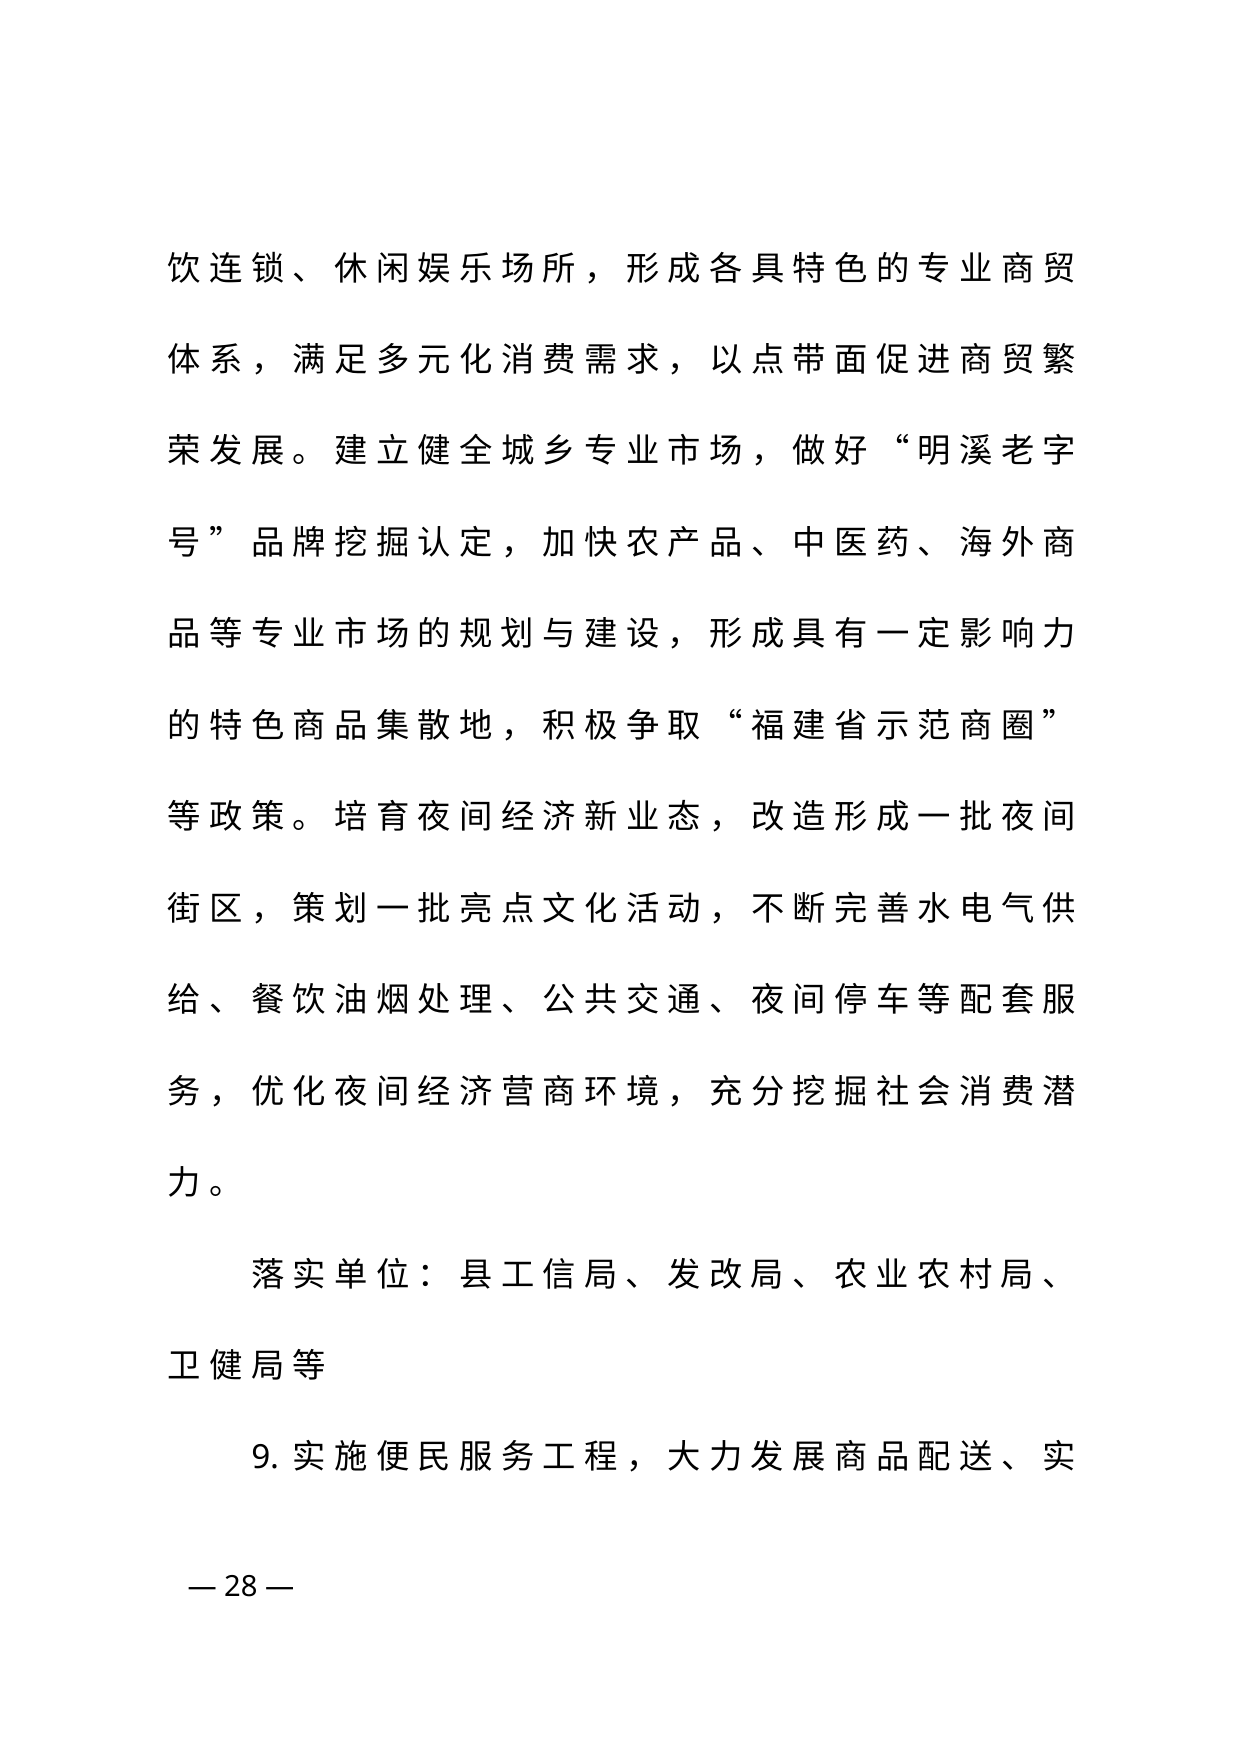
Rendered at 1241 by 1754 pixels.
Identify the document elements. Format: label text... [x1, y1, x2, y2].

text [168, 1409, 1084, 1500]
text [168, 220, 1084, 1226]
text 落实单位：县工信局、发改局、农业农村局、卫健局等 [168, 1226, 1084, 1409]
